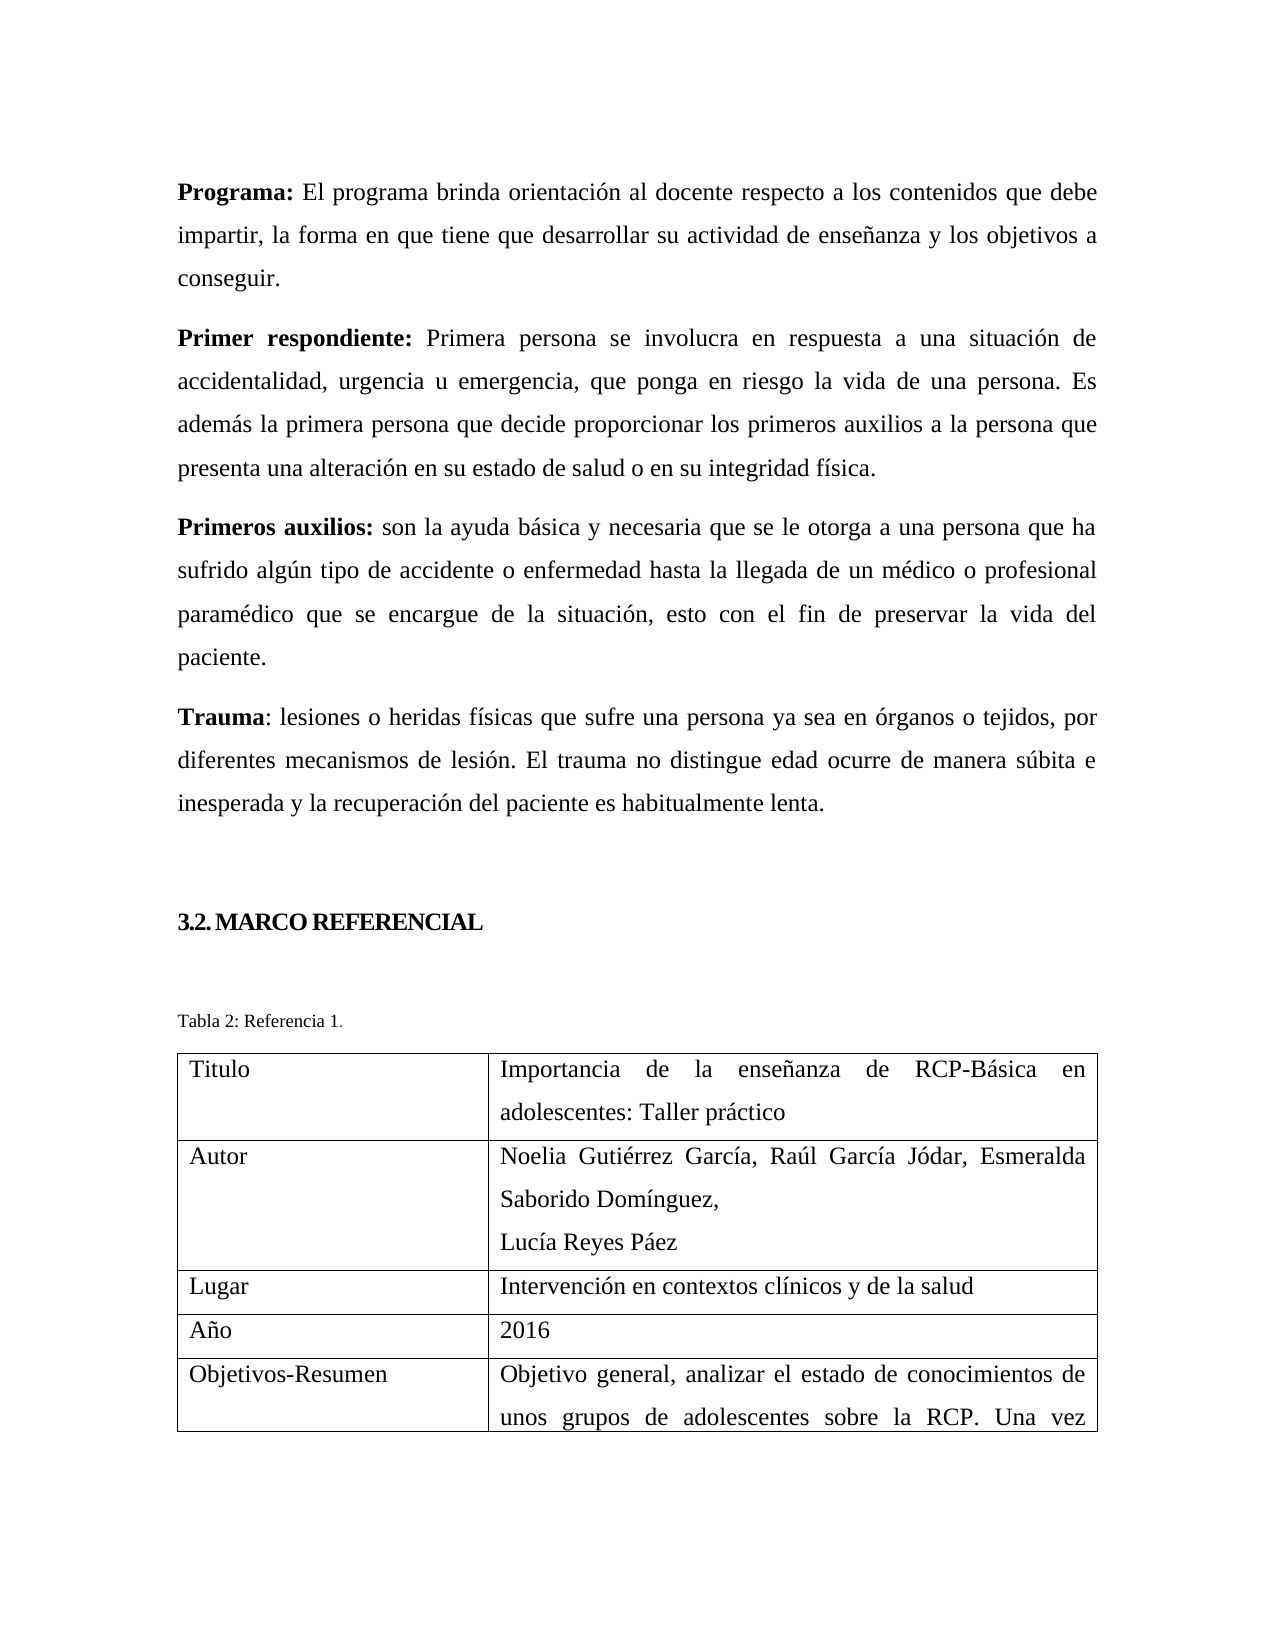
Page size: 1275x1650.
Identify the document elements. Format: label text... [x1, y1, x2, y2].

text Primeros auxilios: son la ayuda básica y necesaria que se le otorga a una persona que ha sufrido algún tipo de accidente o enfermedad hasta la llegada de un médico o profesional paramédico que se encargue de la situación, esto con el fin de preservar la vida del paciente. [177, 512, 1098, 671]
text Programa: El programa brinda orientación al docente respecto a los contenidos que debe impartir, la forma en que tiene que desarrollar su actividad de enseñanza y los objetivos a conseguir. [177, 177, 1098, 292]
text Trauma: lesiones o heridas físicas que sufre una persona ya sea en órganos o tejidos, por diferentes mecanismos de lesión. El trauma no distingue edad ocurre de manera súbita e inesperada y la recuperación del paciente es habitualmente lenta. [177, 702, 1098, 817]
table_header Importancia de la enseñanza de RCP-Básica en adolescentes: Taller práctico [489, 1054, 1097, 1140]
title marco referencial [177, 907, 1098, 936]
table_cell Año [178, 1315, 488, 1358]
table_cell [489, 1359, 1097, 1431]
table_cell 2016 [489, 1315, 1097, 1358]
text Tabla 2: Referencia 1. [177, 1010, 1098, 1032]
table_header Titulo [178, 1054, 488, 1140]
table_cell Autor [178, 1141, 488, 1270]
table_cell Lugar [178, 1271, 488, 1314]
table_cell Intervención en contextos clínicos y de la salud [489, 1271, 1097, 1314]
text Primer respondiente: Primera persona se involucra en respuesta a una situación de accidentalidad, urgencia u emergencia, que ponga en riesgo la vida de una persona. Es además la primera persona que decide proporcionar los primeros auxilios a la persona que presenta una alteración en su estado de salud o en su integridad física. [177, 323, 1098, 481]
table_cell Objetivos-Resumen [178, 1359, 488, 1431]
table_cell Noelia Gutiérrez García, Raúl García Jódar, Esmeralda Saborido Domínguez, Lucía Reyes Páez [489, 1141, 1097, 1270]
